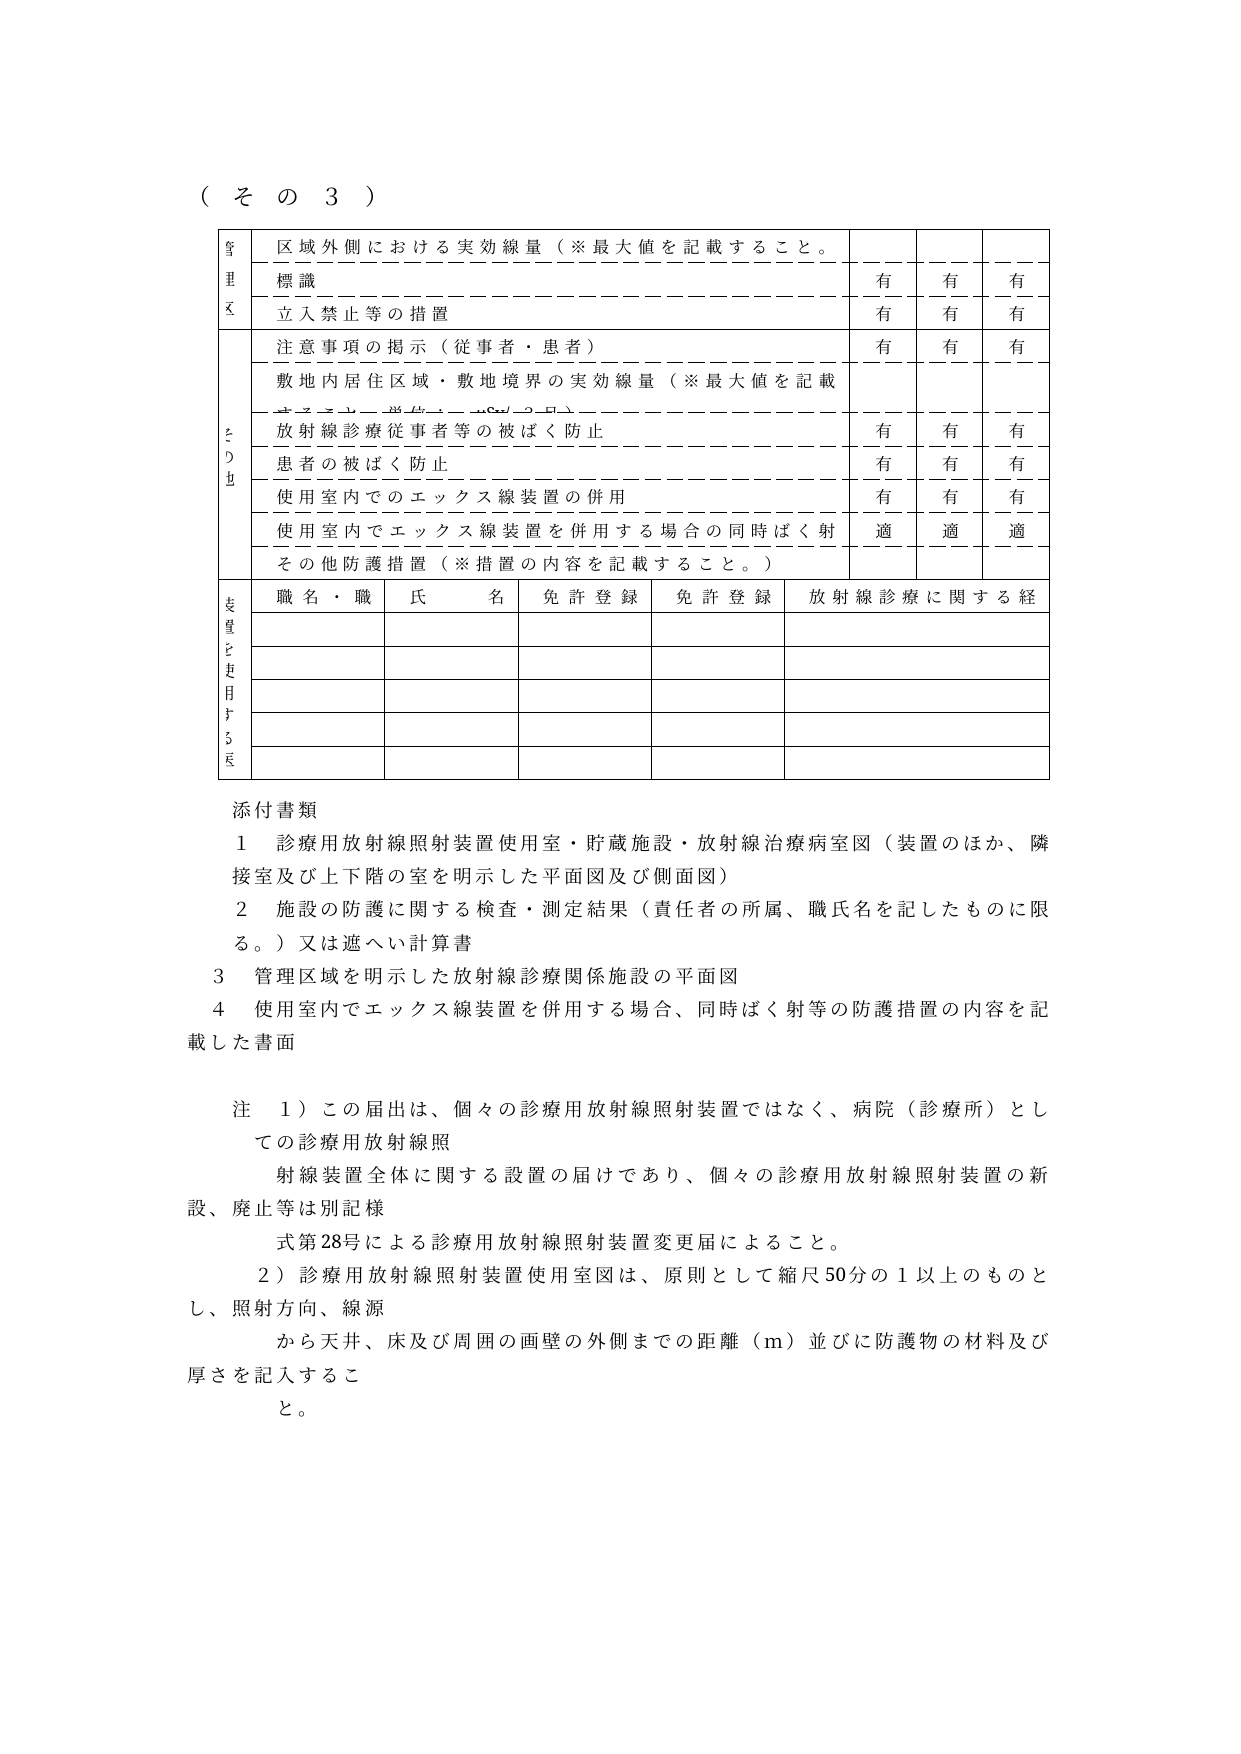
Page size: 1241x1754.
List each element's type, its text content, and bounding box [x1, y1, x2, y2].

table_cell 立入禁止等の措置 [252, 296, 849, 329]
table_cell 装置を使用する医師等 [219, 580, 251, 779]
table_cell [252, 747, 384, 779]
table_cell [519, 680, 651, 712]
text ２）診療用放射線照射装置使用室図は、原則として縮尺50分の１以上のものとし、照射方向、線源 [187, 1258, 1053, 1324]
table_cell [385, 680, 518, 712]
table_cell [850, 362, 916, 412]
table_cell 適・否 [917, 512, 982, 546]
table_cell 有・無 [917, 296, 982, 329]
table_cell [652, 713, 784, 746]
table_cell [785, 747, 1049, 779]
table_cell [652, 747, 784, 779]
table_cell [385, 613, 518, 646]
table_cell その他防護措置（※措置の内容を記載すること。） [252, 546, 849, 579]
table_cell [252, 613, 384, 646]
table_cell 放射線診療に関する経歴 [785, 580, 1049, 612]
table_cell 有・無 [983, 412, 1049, 446]
table_cell 標識 [252, 262, 849, 296]
table_cell 有・無 [917, 330, 982, 362]
table_cell 有・無 [983, 479, 1049, 512]
table_cell 免許登録年月日 [519, 580, 651, 612]
table_cell 適・否 [850, 512, 916, 546]
table_cell [785, 713, 1049, 746]
table_cell [917, 362, 982, 412]
table_cell [252, 647, 384, 679]
table_cell 放射線診療従事者等の被ばく防止 [252, 412, 849, 446]
text と。 [187, 1391, 1053, 1424]
table_cell [785, 680, 1049, 712]
table_cell 使用室内でのエックス線装置の併用 [252, 479, 849, 512]
table_cell [785, 647, 1049, 679]
table_cell 使用室内でエックス線装置を併用する場合の同時ばく射防護装置 [252, 512, 849, 546]
table_cell [519, 747, 651, 779]
text から天井、床及び周囲の画壁の外側までの距離（ｍ）並びに防護物の材料及び厚さを記入するこ [187, 1324, 1053, 1391]
table_cell 有・無 [850, 296, 916, 329]
table_cell 患者の被ばく防止 [252, 446, 849, 479]
table_cell [519, 647, 651, 679]
table_cell 有・無 [917, 412, 982, 446]
table_cell 適・否 [983, 512, 1049, 546]
table_cell 有・無 [850, 446, 916, 479]
table_cell [385, 713, 518, 746]
table_cell 有・無 [983, 446, 1049, 479]
table_header [983, 230, 1049, 262]
table_header 管理区域 [219, 230, 251, 329]
table_cell 有・無 [983, 296, 1049, 329]
table_cell 有・無 [917, 262, 982, 296]
table_cell 有・無 [917, 479, 982, 512]
table_cell [252, 680, 384, 712]
table_cell [652, 680, 784, 712]
table_cell 有・無 [850, 479, 916, 512]
table_cell [983, 546, 1049, 579]
table_cell [850, 546, 916, 579]
table_header 区域外側における実効線量（※最大値を記載すること。単位：mSv/３月） [252, 230, 849, 262]
table_cell 有・無 [917, 446, 982, 479]
table_cell [652, 647, 784, 679]
table_cell [917, 546, 982, 579]
table_header [917, 230, 982, 262]
table_header [850, 230, 916, 262]
text １ 診療用放射線照射装置使用室・貯蔵施設・放射線治療病室図（装置のほか、隣接室及び上下階の室を明示した平面図及び側面図） [210, 826, 1053, 892]
text ４ 使用室内でエックス線装置を併用する場合、同時ばく射等の防護措置の内容を記載した書面 [187, 992, 1053, 1058]
table_cell その他 [219, 330, 251, 579]
table_cell [652, 613, 784, 646]
text 式第28号による診療用放射線照射装置変更届によること。 [165, 1224, 1053, 1258]
text ２ 施設の防護に関する検査・測定結果（責任者の所属、職氏名を記したものに限る。）又は遮へい計算書 [210, 892, 1053, 958]
table_cell [785, 613, 1049, 646]
text 射線装置全体に関する設置の届けであり、個々の診療用放射線照射装置の新設、廃止等は別記様 [165, 1158, 1053, 1224]
table_cell [385, 747, 518, 779]
text ３ 管理区域を明示した放射線診療関係施設の平面図 [187, 958, 1053, 992]
table_cell 免許登録番号 [652, 580, 784, 612]
table_cell 有・無 [850, 412, 916, 446]
table_cell [252, 713, 384, 746]
table_cell [519, 613, 651, 646]
table_cell [519, 713, 651, 746]
table_cell 敷地内居住区域・敷地境界の実効線量（※最大値を記載すること。単位：μSv/３月） [252, 362, 849, 412]
text 注 １）この届出は、個々の診療用放射線照射装置ではなく、病院（診療所）としての診療用放射線照 [210, 1091, 1053, 1158]
table_cell 有・無 [850, 330, 916, 362]
table_cell 有・無 [850, 262, 916, 296]
table_cell 注意事項の掲示（従事者・患者） [252, 330, 849, 362]
table_cell 有・無 [983, 330, 1049, 362]
table_cell [983, 362, 1049, 412]
text 添付書類 [187, 792, 1053, 826]
table_cell 職名・職種 [252, 580, 384, 612]
text （その３） [187, 179, 1053, 212]
table_cell 氏名 [385, 580, 518, 612]
table_cell [385, 647, 518, 679]
table_cell 有・無 [983, 262, 1049, 296]
